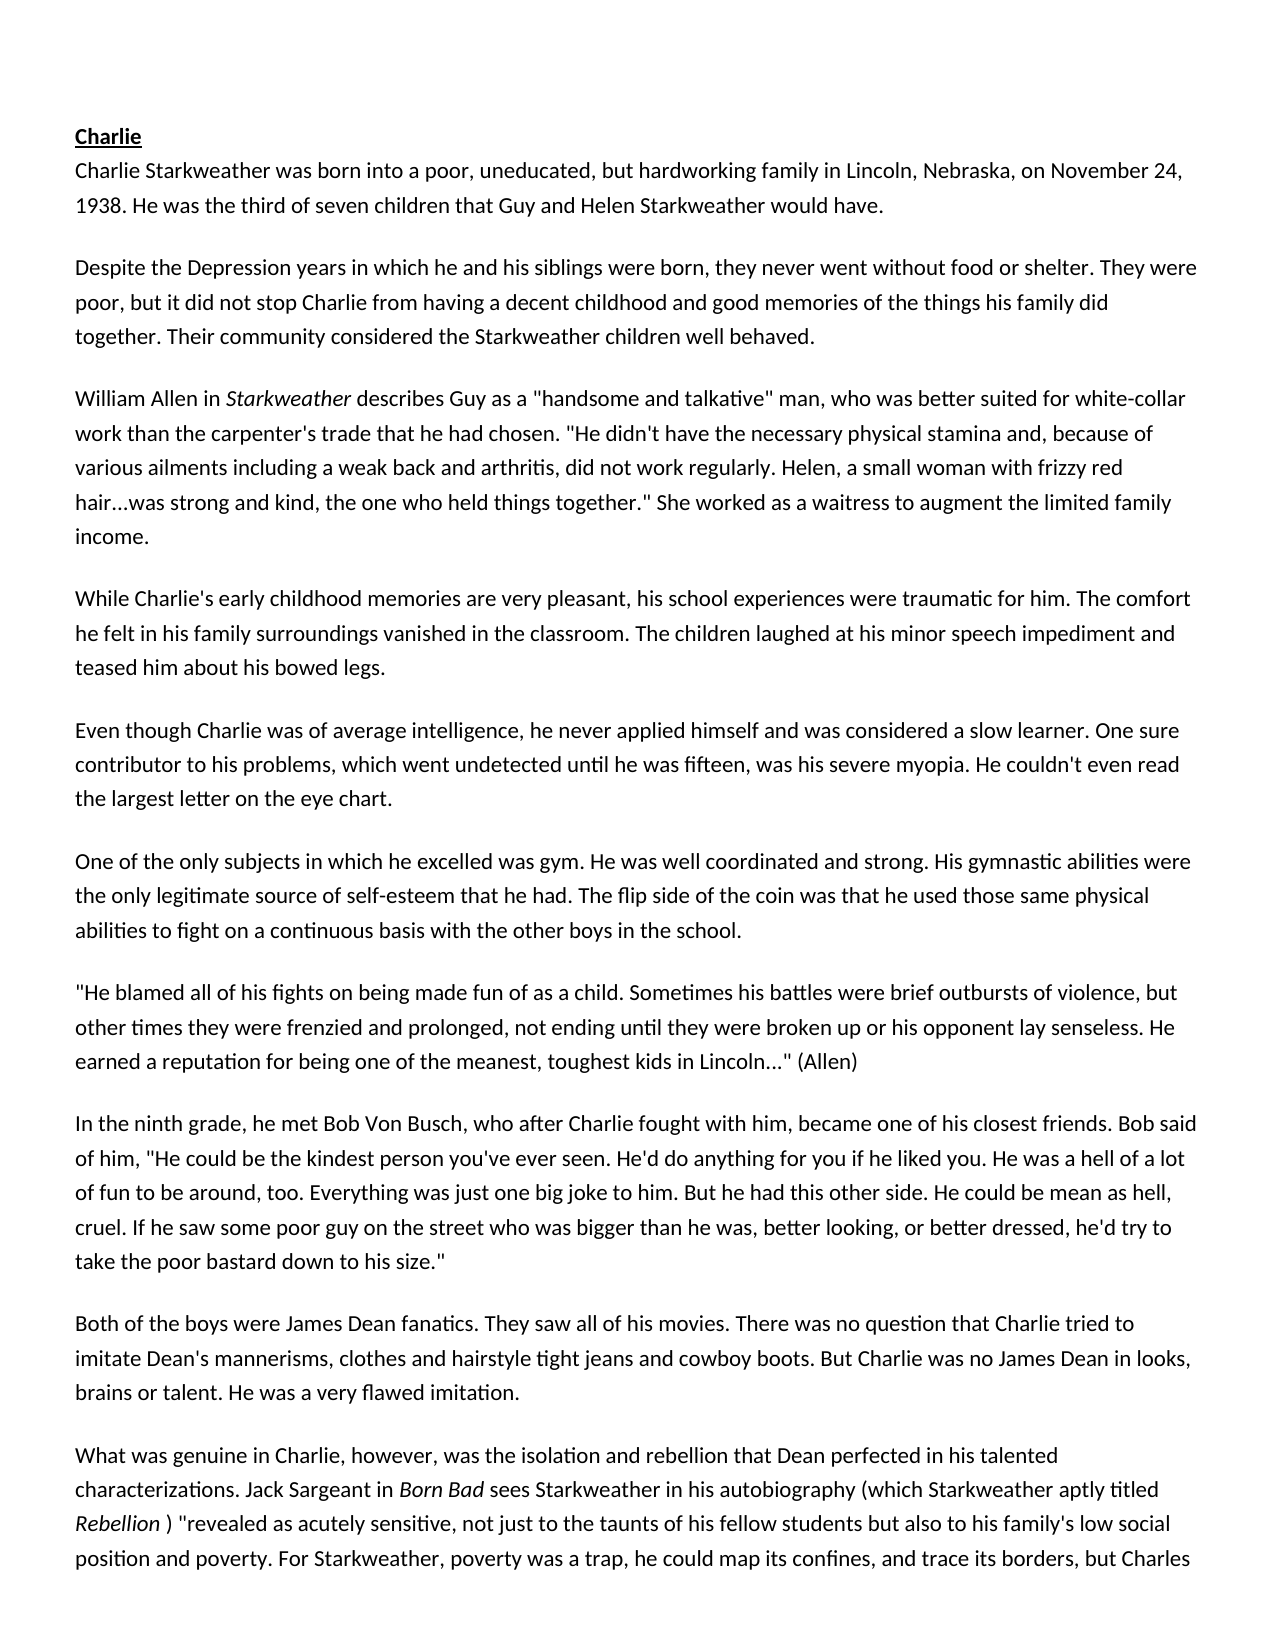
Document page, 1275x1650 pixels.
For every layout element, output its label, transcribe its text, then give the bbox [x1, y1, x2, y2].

text "He blamed all of his fights on being made fun of as a child. Sometimes his battles were brief outbursts of violence, but other times they were frenzied and prolonged, not ending until they were broken up or his opponent lay senseless. He earned a reputation for being one of the meanest, toughest kids in Lincoln..." (Allen) [75, 972, 1200, 1075]
text Despite the Depression years in which he and his siblings were born, they never went without food or shelter. They were poor, but it did not stop Charlie from having a decent childhood and good memories of the things his family did together. Their community considered the Starkweather children well behaved. [75, 247, 1200, 350]
text In the ninth grade, he met Bob Von Busch, who after Charlie fought with him, became one of his closest friends. Bob said of him, "He could be the kindest person you've ever seen. He'd do anything for you if he liked you. He was a hell of a lot of fun to be around, too. Everything was just one big joke to him. But he had this other side. He could be mean as hell, cruel. If he saw some poor guy on the street who was bigger than he was, better looking, or better dressed, he'd try to take the poor bastard down to his size." [75, 1103, 1200, 1275]
text One of the only subjects in which he excelled was gym. He was well coordinated and strong. His gymnastic abilities were the only legitimate source of self-esteem that he had. The flip side of the coin was that he used those same physical abilities to fight on a continuous basis with the other boys in the school. [75, 841, 1200, 944]
text While Charlie's early childhood memories are very pleasant, his school experiences were traumatic for him. The comfort he felt in his family surroundings vanished in the classroom. The children laughed at his minor speech impediment and teased him about his bowed legs. [75, 578, 1200, 681]
text Charlie Starkweather was born into a poor, uneducated, but hardworking family in Lincoln, Nebraska, on November 24, 1938. He was the third of seven children that Guy and Helen Starkweather would have. [75, 150, 1200, 219]
text Even though Charlie was of average intelligence, he never applied himself and was considered a slow learner. One sure contributor to his problems, which went undetected until he was fifteen, was his severe myopia. He couldn't even read the largest letter on the eye chart. [75, 709, 1200, 812]
text Charlie [75, 112, 1200, 150]
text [75, 1434, 1200, 1572]
text Both of the boys were James Dean fanatics. They saw all of his movies. There was no question that Charlie tried to imitate Dean's mannerisms, clothes and hairstyle tight jeans and cowboy boots. But Charlie was no James Dean in looks, brains or talent. He was a very flawed imitation. [75, 1303, 1200, 1406]
text William Allen in Starkweather describes Guy as a "handsome and talkative" man, who was better suited for white-collar work than the carpenter's trade that he had chosen. "He didn't have the necessary physical stamina and, because of various ailments including a weak back and arthritis, did not work regularly. Helen, a small woman with frizzy red hair...was strong and kind, the one who held things together." She worked as a waitress to augment the limited family income. [75, 378, 1200, 550]
